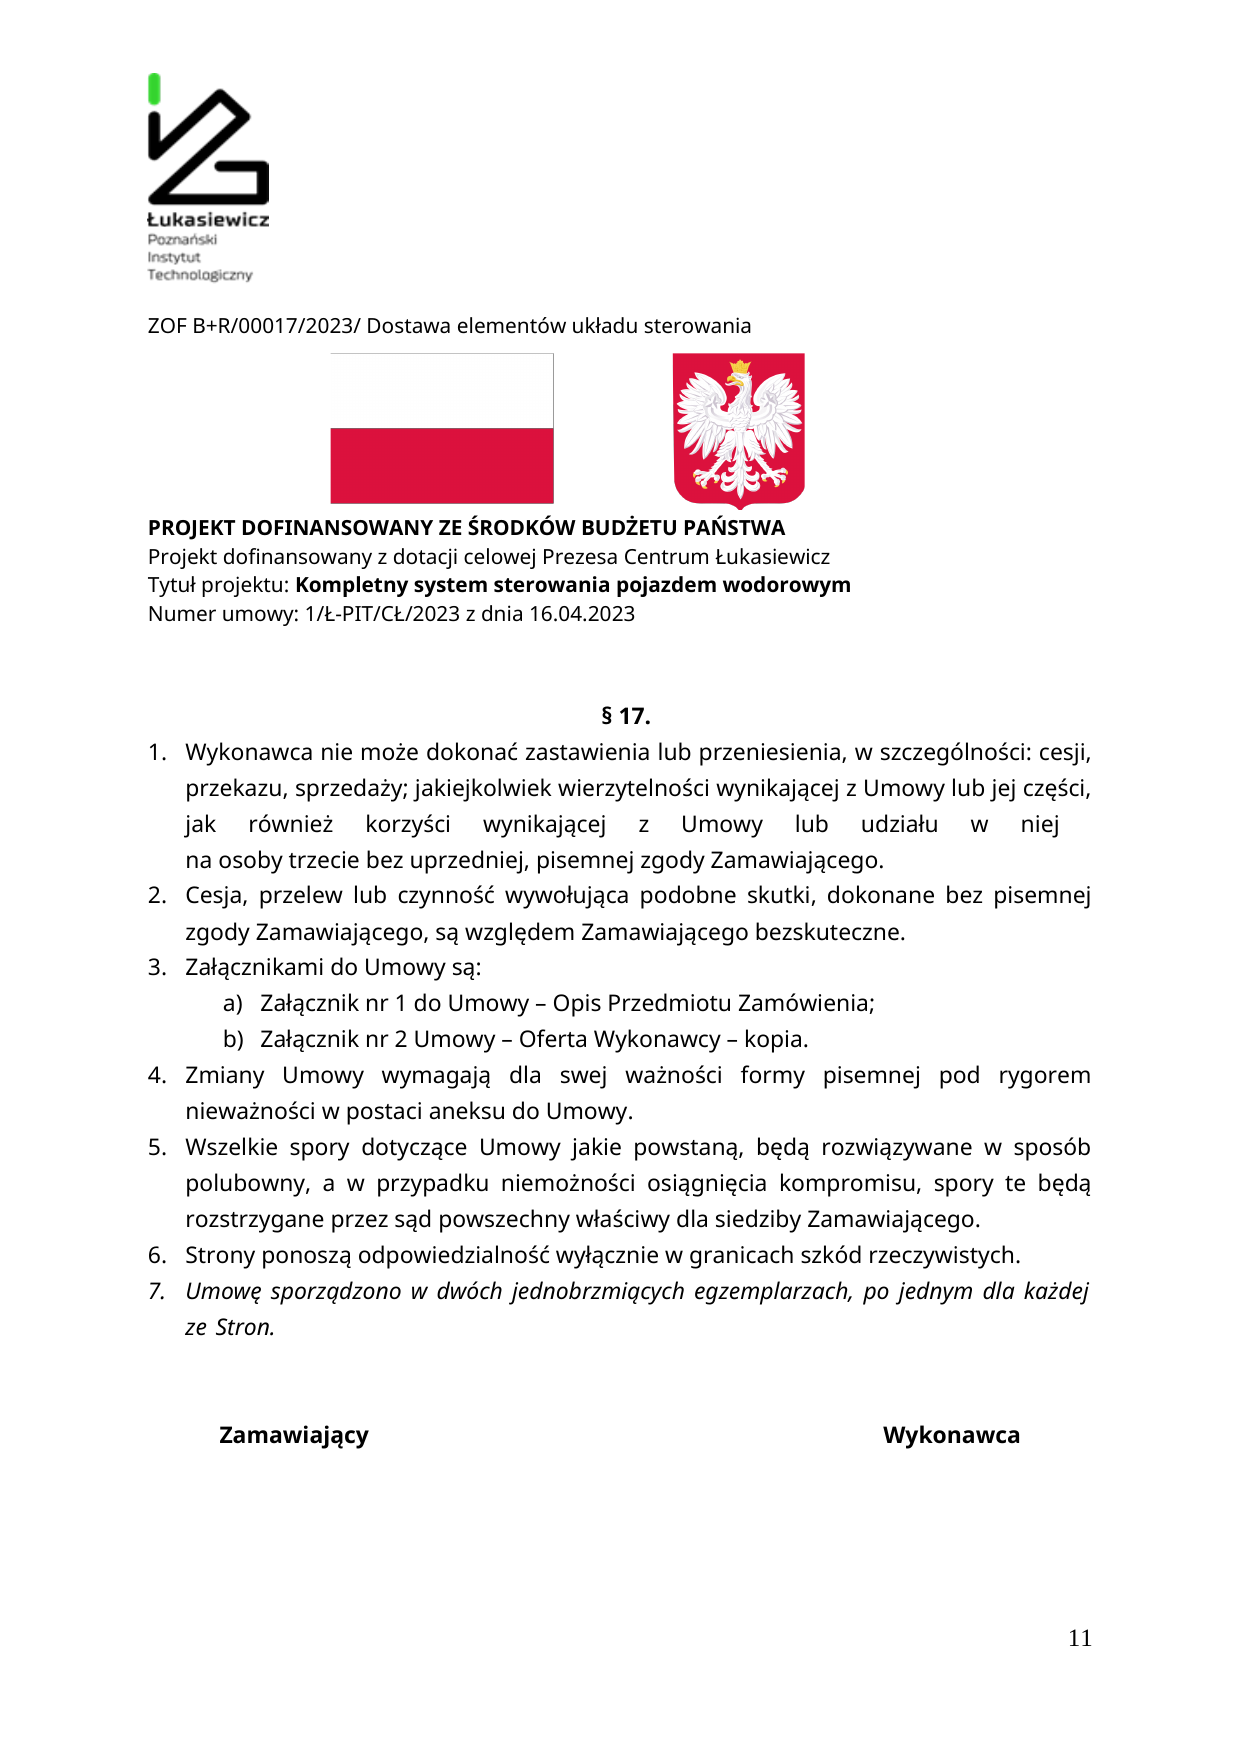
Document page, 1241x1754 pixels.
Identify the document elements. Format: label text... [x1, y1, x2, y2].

picture [329, 353, 805, 510]
list Wykonawca nie może dokonać zastawienia lub przeniesienia, w szczególności: cesji, przekazu, sprzedaży; jakiejkolwiek wierzytelności wynikającej z Umowy lub jej części, jak również korzyści wynikającej z Umowy lub udziału w niej na osoby trzecie bez uprzedniej, pisemnej zgody Zamawiającego. [148, 736, 1093, 875]
list Wszelkie spory dotyczące Umowy jakie powstaną, będą rozwiązywane w sposób polubowny, a w przypadku niemożności osiągnięcia kompromisu, spory te będą rozstrzygane przez sąd powszechny właściwy dla siedziby Zamawiającego. [148, 1131, 1093, 1234]
text § 17. [148, 700, 1093, 731]
text Zamawiający Wykonawca [148, 1418, 1093, 1450]
list Załącznik nr 1 do Umowy – Opis Przedmiotu Zamówienia; [223, 987, 1093, 1018]
list Zmiany Umowy wymagają dla swej ważności formy pisemnej pod rygorem nieważności w postaci aneksu do Umowy. [148, 1059, 1093, 1126]
picture [147, 73, 269, 284]
list Załącznik nr 2 Umowy – Oferta Wykonawcy – kopia. [223, 1023, 1093, 1054]
list Cesja, przelew lub czynność wywołująca podobne skutki, dokonane bez pisemnej zgody Zamawiającego, są względem Zamawiającego bezskuteczne. [148, 879, 1093, 947]
list Umowę sporządzono w dwóch jednobrzmiących egzemplarzach, po jednym dla każdej ze Stron. [148, 1275, 1093, 1342]
list Załącznikami do Umowy są: [148, 951, 1093, 983]
list Strony ponoszą odpowiedzialność wyłącznie w granicach szkód rzeczywistych. [148, 1239, 1093, 1270]
